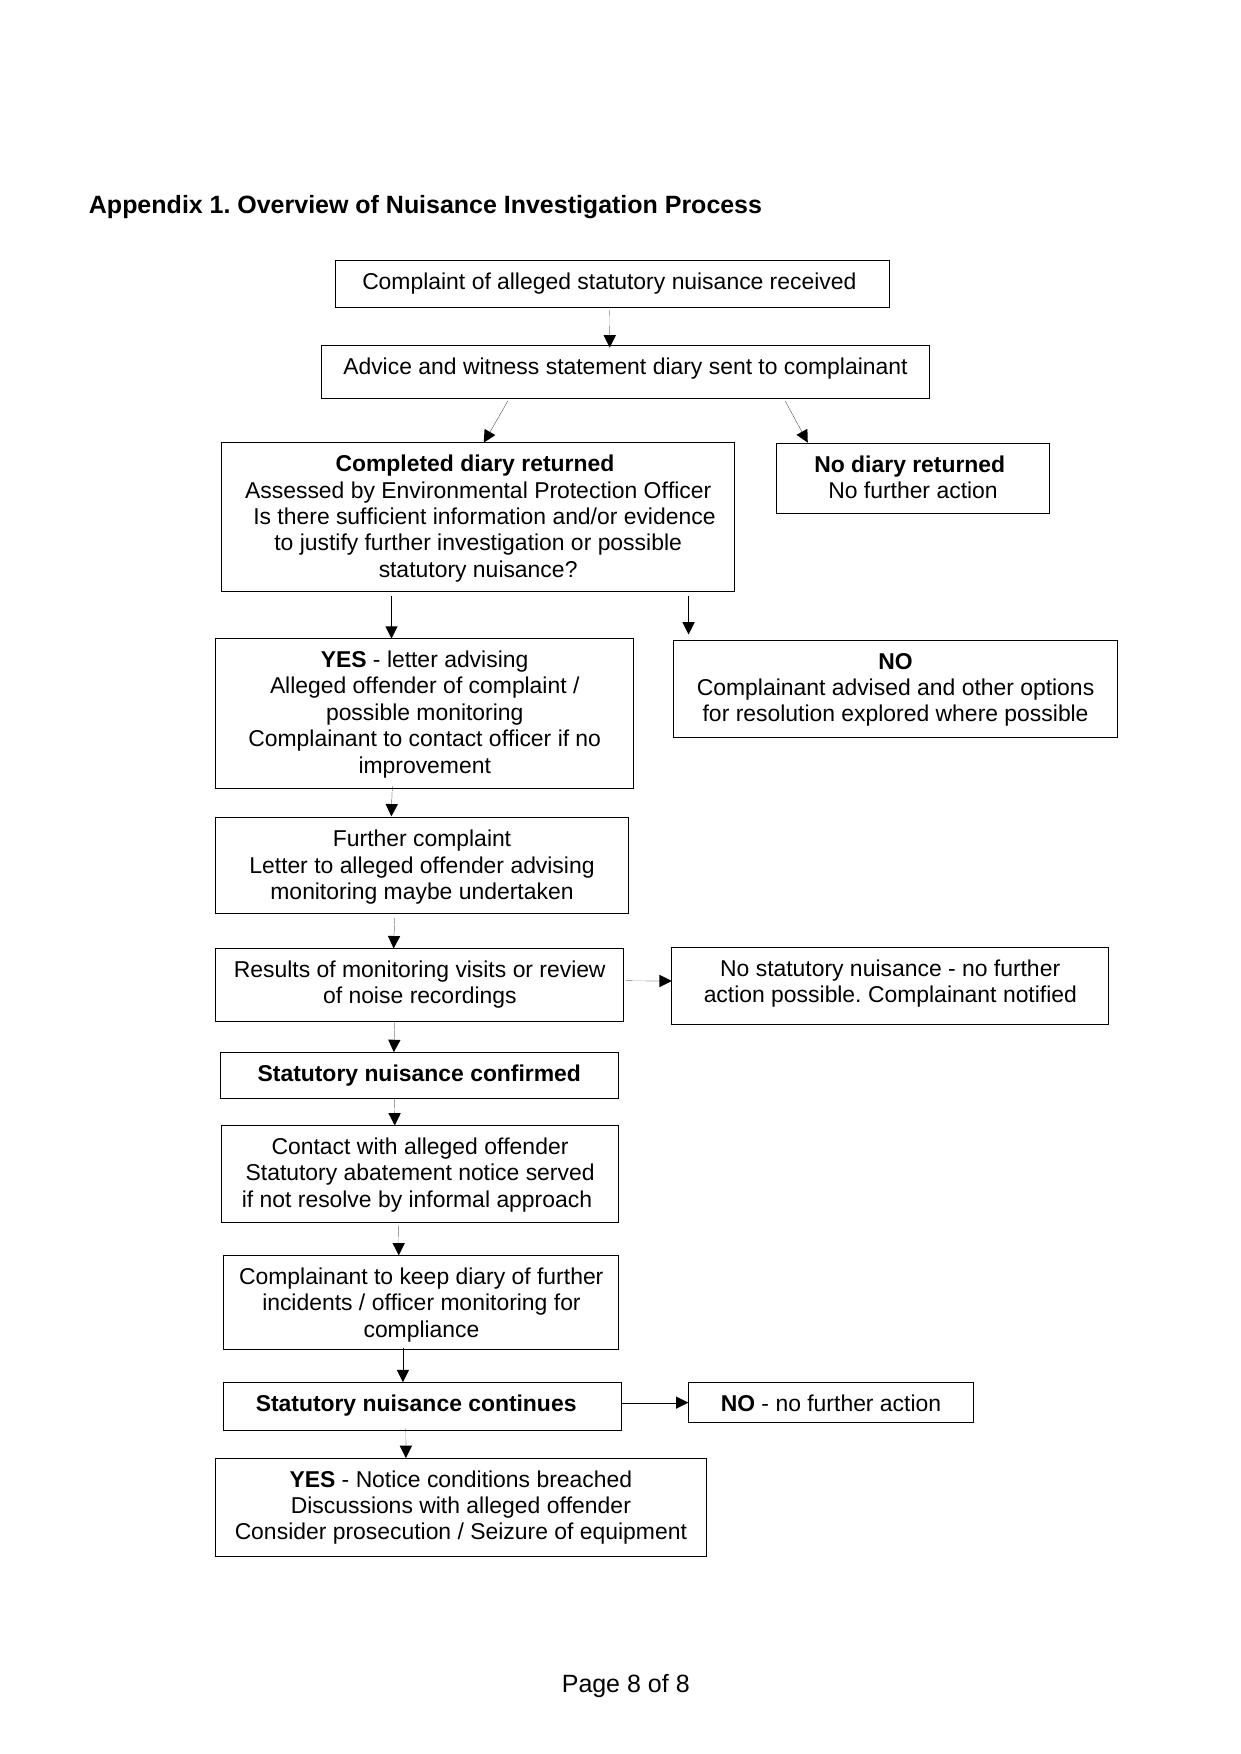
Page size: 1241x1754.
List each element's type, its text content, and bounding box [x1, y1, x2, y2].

text Appendix 1. Overview of Nuisance Investigation Process [89, 190, 1162, 219]
